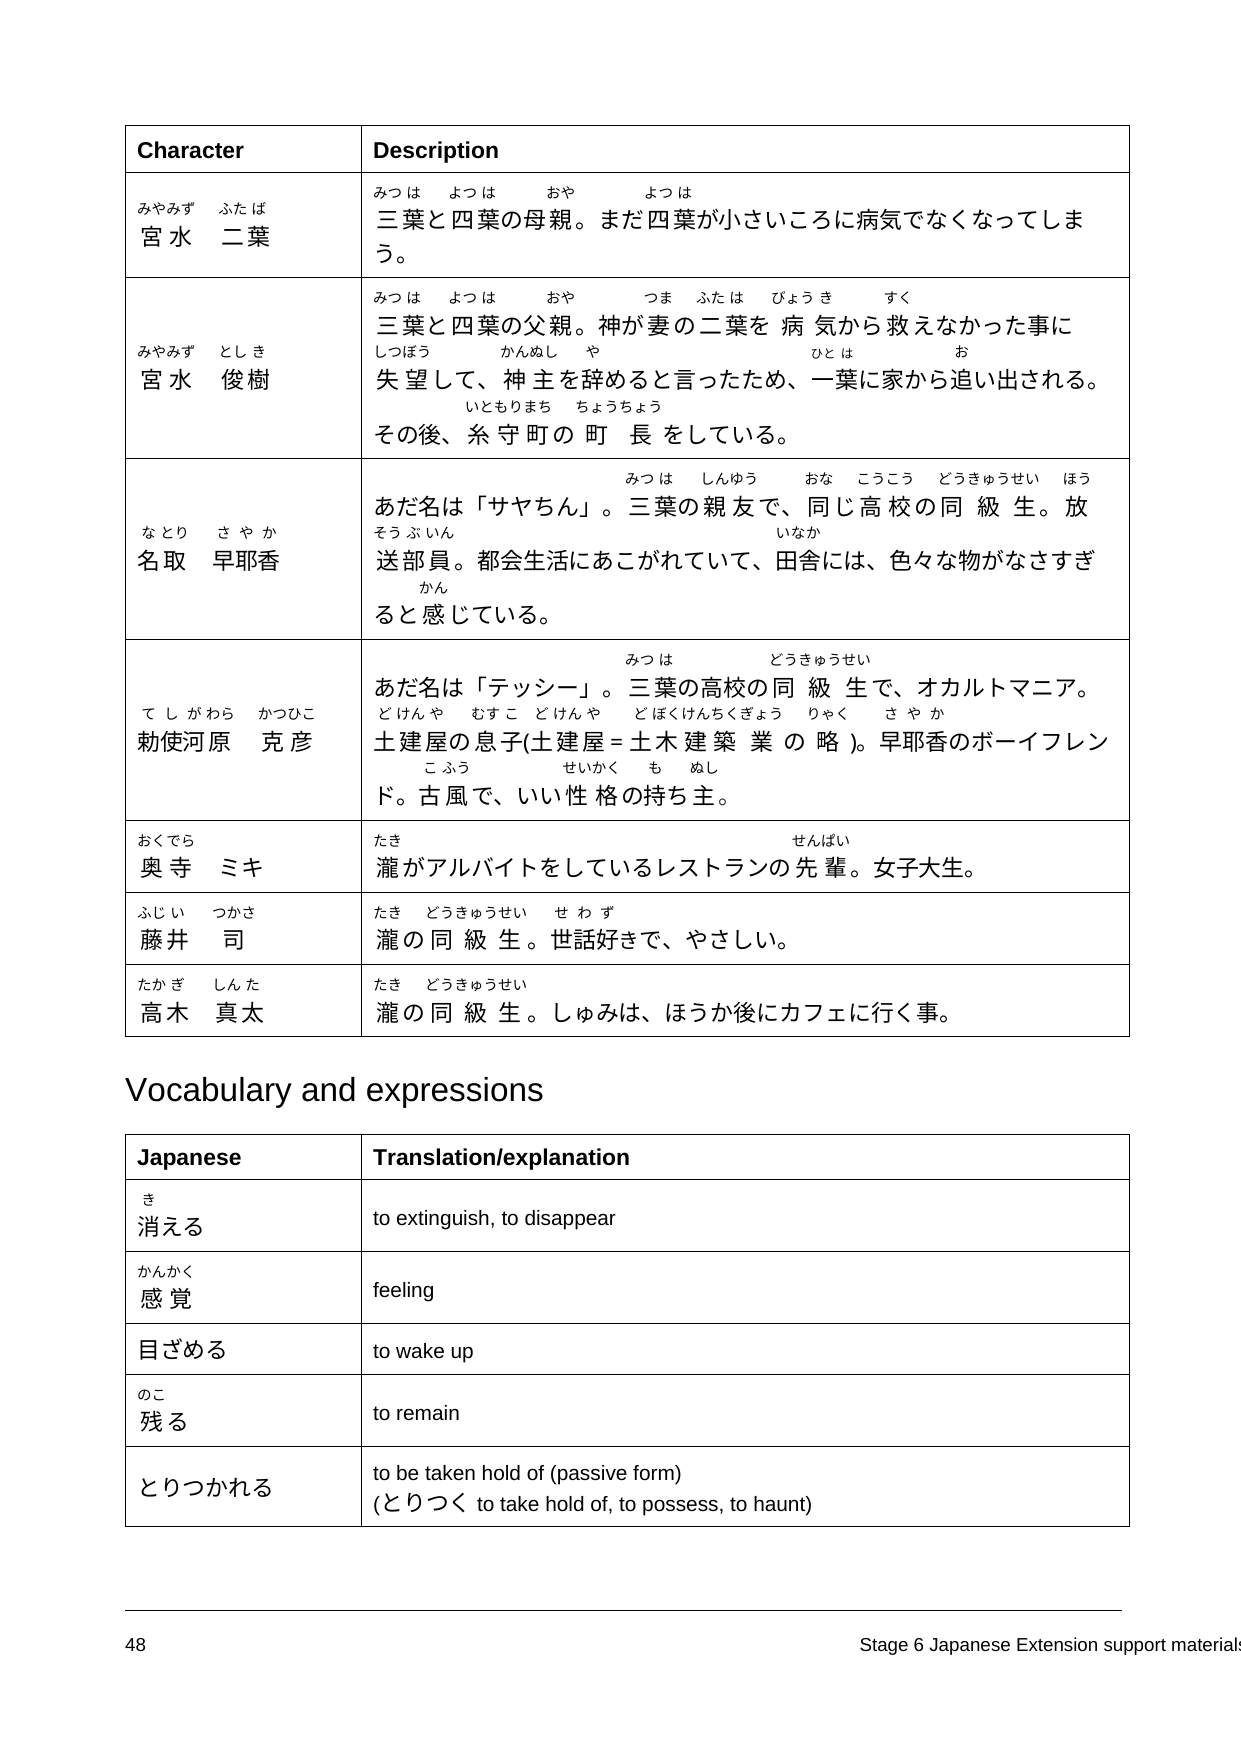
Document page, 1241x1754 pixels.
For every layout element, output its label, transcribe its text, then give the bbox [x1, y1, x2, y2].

table_cell to extinguish, to disappear [362, 1180, 1129, 1251]
table_cell [126, 640, 361, 820]
table_cell る [126, 1375, 361, 1446]
table_cell の。きで、やさしい。 [362, 893, 1129, 964]
table_header Character [126, 126, 361, 172]
table_cell あだ名は「サヤちん」。ので、じの。。都会生活にあこがれていて、には、色々な物がなさすぎるとじている。 [362, 459, 1129, 639]
table_header Translation/explanation [362, 1135, 1129, 1179]
table_cell [126, 965, 361, 1036]
table_header Description [362, 126, 1129, 172]
table_cell とりつかれる [126, 1447, 361, 1526]
table_cell える [126, 1180, 361, 1251]
subtitle Vocabulary and expressions [125, 1070, 1121, 1109]
table_cell [126, 893, 361, 964]
table_cell [126, 173, 361, 277]
table_cell to wake up [362, 1324, 1129, 1374]
table_cell to be taken hold of (passive form) (とりつく to take hold of, to possess, to haunt) [362, 1447, 1129, 1526]
table_cell の。しゅみは、ほうか後にカフェに行く事。 [362, 965, 1129, 1036]
table_cell [126, 459, 361, 639]
table_cell to remain [362, 1375, 1129, 1446]
table_cell あだ名は「テッシー」。の高校ので、オカルトマニア。の( = の)。のボーイフレンド。で、いいのち。 [362, 640, 1129, 820]
table_cell がアルバイトをしているレストランの。女子大生。 [362, 821, 1129, 892]
table_cell [126, 278, 361, 458]
table_cell 目ざめる [126, 1324, 361, 1374]
table_cell [126, 1252, 361, 1323]
table_cell ミキ [126, 821, 361, 892]
table_cell との母。まだが小さいころに病気でなくなってしまう。 [362, 173, 1129, 277]
table_cell feeling [362, 1252, 1129, 1323]
table_cell との父。神がのをからえなかった事にして、をめると言ったため、に家からい出される。その後、のをしている。 [362, 278, 1129, 458]
table_header Japanese [126, 1135, 361, 1179]
